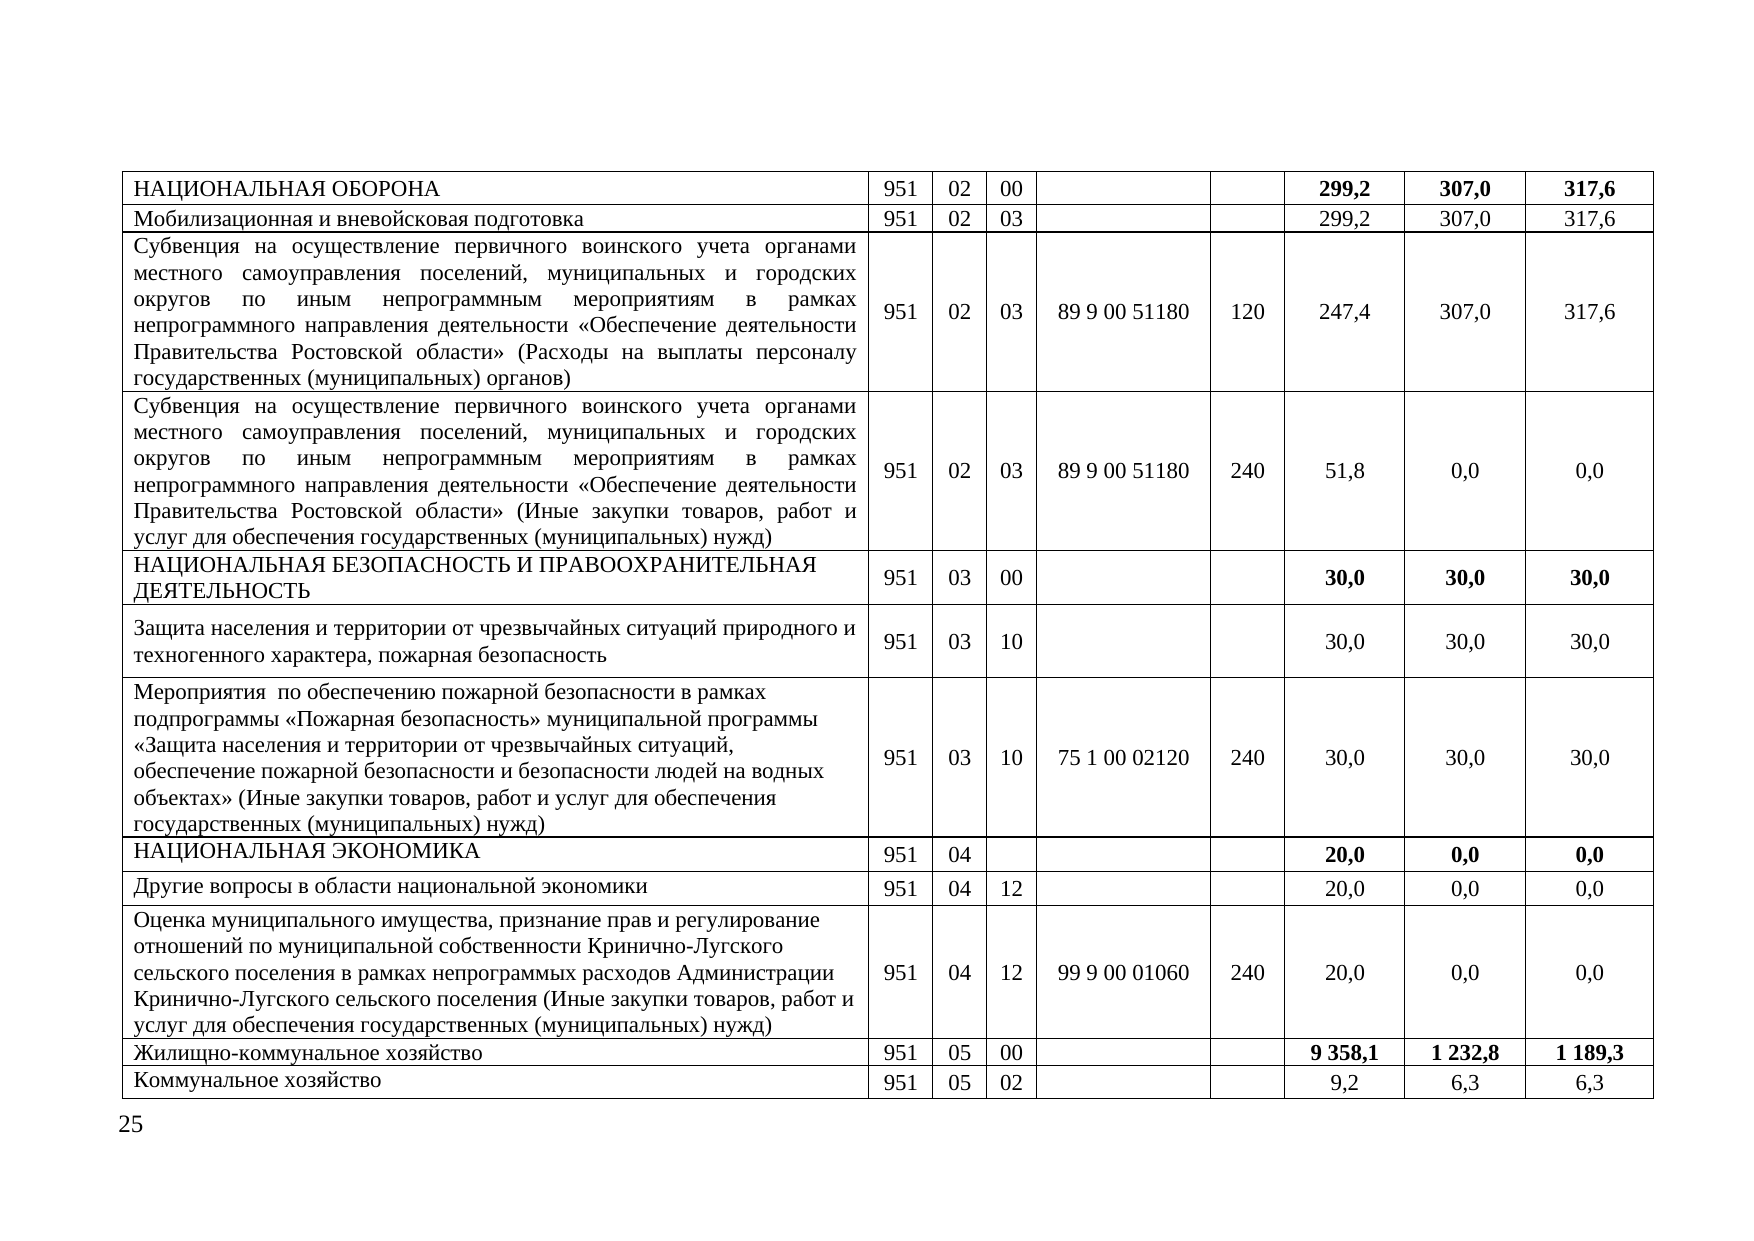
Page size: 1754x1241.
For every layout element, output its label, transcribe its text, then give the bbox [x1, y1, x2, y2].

table_cell 20,0 [1285, 906, 1404, 1038]
table_cell 03 [987, 392, 1036, 550]
table_cell 6,3 [1405, 1066, 1525, 1098]
table_cell 02 [987, 1066, 1036, 1098]
table_cell [1037, 172, 1210, 204]
table_cell 951 [869, 605, 932, 677]
table_cell 0,0 [1526, 392, 1653, 550]
table_cell 04 [933, 838, 986, 871]
table_cell 30,0 [1405, 551, 1525, 603]
table_cell 30,0 [1526, 678, 1653, 836]
table_cell 10 [987, 605, 1036, 677]
table_cell 02 [933, 172, 986, 204]
table_cell [1211, 1039, 1284, 1065]
table_cell 951 [869, 392, 932, 550]
table_cell 04 [933, 872, 986, 905]
table_cell 317,6 [1526, 172, 1653, 204]
table_cell 30,0 [1285, 551, 1404, 603]
table_cell 89 9 00 51180 [1037, 233, 1210, 391]
table_cell 9 358,1 [1285, 1039, 1404, 1065]
table_cell 951 [869, 678, 932, 836]
table_cell 30,0 [1285, 605, 1404, 677]
table_cell 99 9 00 01060 [1037, 906, 1210, 1038]
table_cell 307,0 [1405, 205, 1525, 231]
table_cell 1 232,8 [1405, 1039, 1525, 1065]
table_cell Жилищно-коммунальное хозяйство [123, 1039, 868, 1065]
table_cell 240 [1211, 392, 1284, 550]
table_cell 9,2 [1285, 1066, 1404, 1098]
table_cell 1 189,3 [1526, 1039, 1653, 1065]
table_cell 951 [869, 1039, 932, 1065]
table_cell НАЦИОНАЛЬНАЯ ЭКОНОМИКА [123, 838, 868, 871]
table_cell [1211, 1066, 1284, 1098]
table_cell 00 [987, 551, 1036, 603]
table_cell [1037, 1039, 1210, 1065]
table_cell 0,0 [1405, 838, 1525, 871]
table_cell 0,0 [1526, 872, 1653, 905]
table_cell НАЦИОНАЛЬНАЯ ОБОРОНА [123, 172, 868, 204]
table_cell 20,0 [1285, 872, 1404, 905]
table_cell 307,0 [1405, 172, 1525, 204]
table_cell 951 [869, 872, 932, 905]
table_cell 240 [1211, 906, 1284, 1038]
table_cell Мероприятия по обеспечению пожарной безопасности в рамках подпрограммы «Пожарная безопасность» муниципальной программы «Защита населения и территории от чрезвычайных ситуаций, обеспечение пожарной безопасности и безопасности людей на водных объектах» (Иные закупки товаров, работ и услуг для обеспечения государственных (муниципальных) нужд) [123, 678, 868, 836]
table_cell [1037, 838, 1210, 871]
table_cell Защита населения и территории от чрезвычайных ситуаций природного и техногенного характера, пожарная безопасность [123, 605, 868, 677]
table_cell 0,0 [1405, 872, 1525, 905]
table_cell [1037, 605, 1210, 677]
table_cell 02 [933, 392, 986, 550]
table_cell 299,2 [1285, 205, 1404, 231]
table_cell 03 [933, 605, 986, 677]
table_cell 951 [869, 205, 932, 231]
table_cell 0,0 [1405, 392, 1525, 550]
table_cell 951 [869, 838, 932, 871]
table_cell Субвенция на осуществление первичного воинского учета органами местного самоуправления поселений, муниципальных и городских округов по иным непрограммным мероприятиям в рамках непрограммного направления деятельности «Обеспечение деятельности Правительства Ростовской области» (Иные закупки товаров, работ и услуг для обеспечения государственных (муниципальных) нужд) [123, 392, 868, 550]
table_cell 03 [933, 551, 986, 603]
table_cell 03 [987, 205, 1036, 231]
table_cell 951 [869, 172, 932, 204]
table_cell 30,0 [1285, 678, 1404, 836]
table_cell 51,8 [1285, 392, 1404, 550]
table_cell 317,6 [1526, 233, 1653, 391]
table_cell [1037, 205, 1210, 231]
table_cell 12 [987, 906, 1036, 1038]
table_cell [1211, 205, 1284, 231]
table_cell 00 [987, 172, 1036, 204]
table_cell 951 [869, 1066, 932, 1098]
table_cell 10 [987, 678, 1036, 836]
table_cell 317,6 [1526, 205, 1653, 231]
table_cell 03 [987, 233, 1036, 391]
table_cell 120 [1211, 233, 1284, 391]
table_cell 247,4 [1285, 233, 1404, 391]
table_cell 0,0 [1526, 838, 1653, 871]
table_cell 6,3 [1526, 1066, 1653, 1098]
table_cell 30,0 [1405, 605, 1525, 677]
table_cell 240 [1211, 678, 1284, 836]
table_cell 951 [869, 906, 932, 1038]
table_cell 12 [987, 872, 1036, 905]
table_cell 04 [933, 906, 986, 1038]
table_cell [987, 838, 1036, 871]
table_cell 03 [933, 678, 986, 836]
table_cell 0,0 [1526, 906, 1653, 1038]
table_cell 05 [933, 1066, 986, 1098]
table_cell 75 1 00 02120 [1037, 678, 1210, 836]
table_cell 30,0 [1526, 605, 1653, 677]
table_cell 02 [933, 233, 986, 391]
table_cell [1037, 1066, 1210, 1098]
table_cell [1211, 551, 1284, 603]
table_cell 89 9 00 51180 [1037, 392, 1210, 550]
table_cell [1211, 838, 1284, 871]
table_cell НАЦИОНАЛЬНАЯ БЕЗОПАСНОСТЬ И ПРАВООХРАНИТЕЛЬНАЯ ДЕЯТЕЛЬНОСТЬ [123, 551, 868, 603]
table_cell Другие вопросы в области национальной экономики [123, 872, 868, 905]
table_cell 30,0 [1405, 678, 1525, 836]
table_cell Оценка муниципального имущества, признание прав и регулирование отношений по муниципальной собственности Кринично-Лугского сельского поселения в рамках непрограммых расходов Администрации Кринично-Лугского сельского поселения (Иные закупки товаров, работ и услуг для обеспечения государственных (муниципальных) нужд) [123, 906, 868, 1038]
table_cell [1211, 872, 1284, 905]
table_cell Субвенция на осуществление первичного воинского учета органами местного самоуправления поселений, муниципальных и городских округов по иным непрограммным мероприятиям в рамках непрограммного направления деятельности «Обеспечение деятельности Правительства Ростовской области» (Расходы на выплаты персоналу государственных (муниципальных) органов) [123, 233, 868, 391]
table_cell 02 [933, 205, 986, 231]
table_cell 299,2 [1285, 172, 1404, 204]
table_cell [1037, 872, 1210, 905]
table_cell [1211, 605, 1284, 677]
table_cell 307,0 [1405, 233, 1525, 391]
table_cell [1211, 172, 1284, 204]
table_cell 00 [987, 1039, 1036, 1065]
table_cell 05 [933, 1039, 986, 1065]
table_cell 951 [869, 551, 932, 603]
table_cell [1037, 551, 1210, 603]
table_cell Коммунальное хозяйство [123, 1066, 868, 1098]
table_cell Мобилизационная и вневойсковая подготовка [123, 205, 868, 231]
table_cell 30,0 [1526, 551, 1653, 603]
table_cell 0,0 [1405, 906, 1525, 1038]
table_cell 20,0 [1285, 838, 1404, 871]
table_cell 951 [869, 233, 932, 391]
